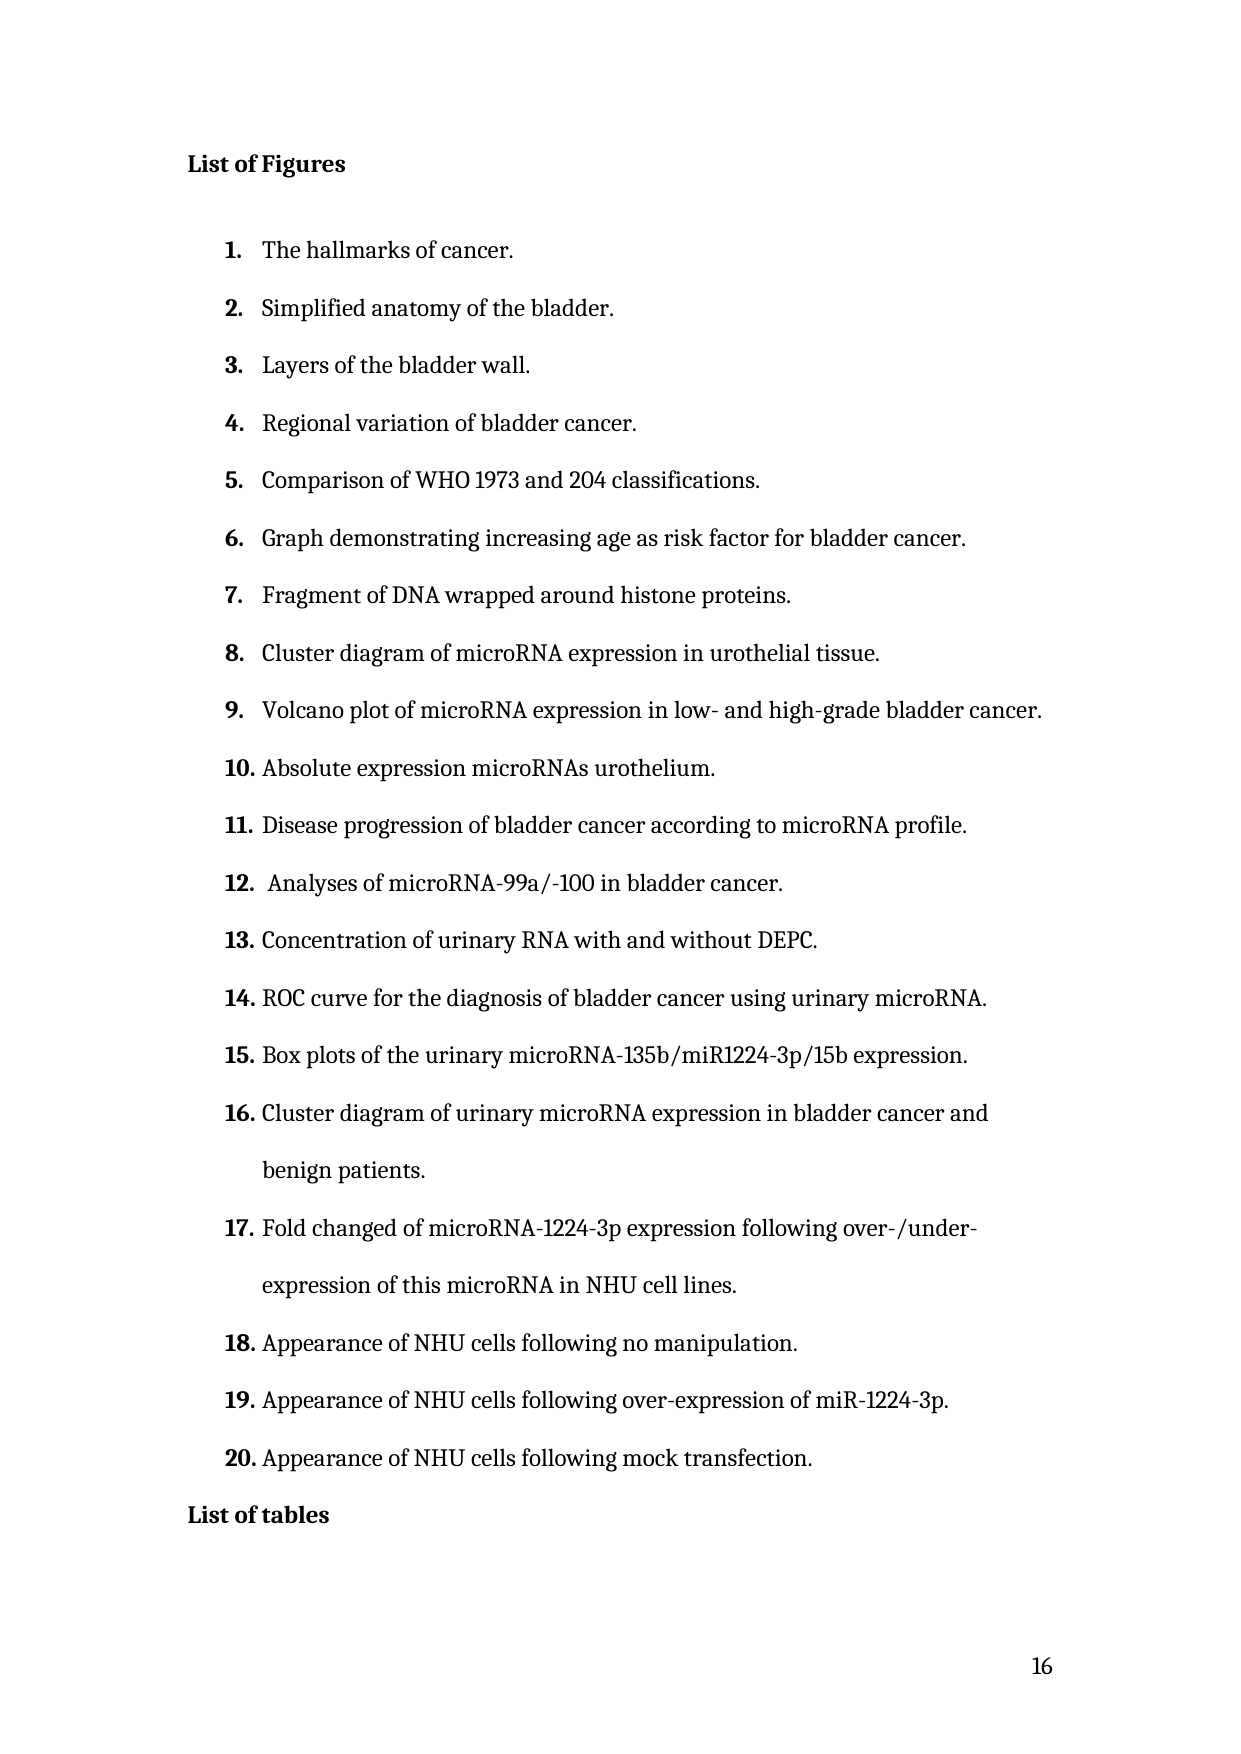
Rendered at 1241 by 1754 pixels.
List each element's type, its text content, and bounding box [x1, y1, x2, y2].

list Cluster diagram of microRNA expression in urothelial tissue. [225, 639, 1053, 667]
list Appearance of NHU cells following mock transfection. [225, 1444, 1053, 1472]
list Analyses of microRNA-99a/-100 in bladder cancer. [225, 869, 1053, 897]
list Fold changed of microRNA-1224-3p expression following over-/under-expression of this microRNA in NHU cell lines. [225, 1214, 1053, 1300]
list Fragment of DNA wrapped around histone proteins. [225, 581, 1053, 610]
text List of tables [187, 1501, 1053, 1530]
list Disease progression of bladder cancer according to microRNA profile. [225, 811, 1053, 840]
list Appearance of NHU cells following over-expression of miR-1224-3p. [225, 1386, 1053, 1415]
list Concentration of urinary RNA with and without DEPC. [225, 926, 1053, 955]
list The hallmarks of cancer. [225, 236, 1053, 265]
list Cluster diagram of urinary microRNA expression in bladder cancer and benign patients. [225, 1099, 1053, 1185]
list Appearance of NHU cells following no manipulation. [225, 1329, 1053, 1357]
list ROC curve for the diagnosis of bladder cancer using urinary microRNA. [225, 984, 1053, 1012]
list Volcano plot of microRNA expression in low- and high-grade bladder cancer. [225, 696, 1053, 725]
list Layers of the bladder wall. [225, 351, 1053, 380]
text List of Figures [187, 150, 1053, 179]
list Absolute expression microRNAs urothelium. [225, 754, 1053, 782]
list Box plots of the urinary microRNA-135b/miR1224-3p/15b expression. [225, 1041, 1053, 1070]
list Simplified anatomy of the bladder. [225, 294, 1053, 322]
list Graph demonstrating increasing age as risk factor for bladder cancer. [225, 524, 1053, 552]
list Regional variation of bladder cancer. [225, 409, 1053, 437]
list Comparison of WHO 1973 and 204 classifications. [225, 466, 1053, 495]
